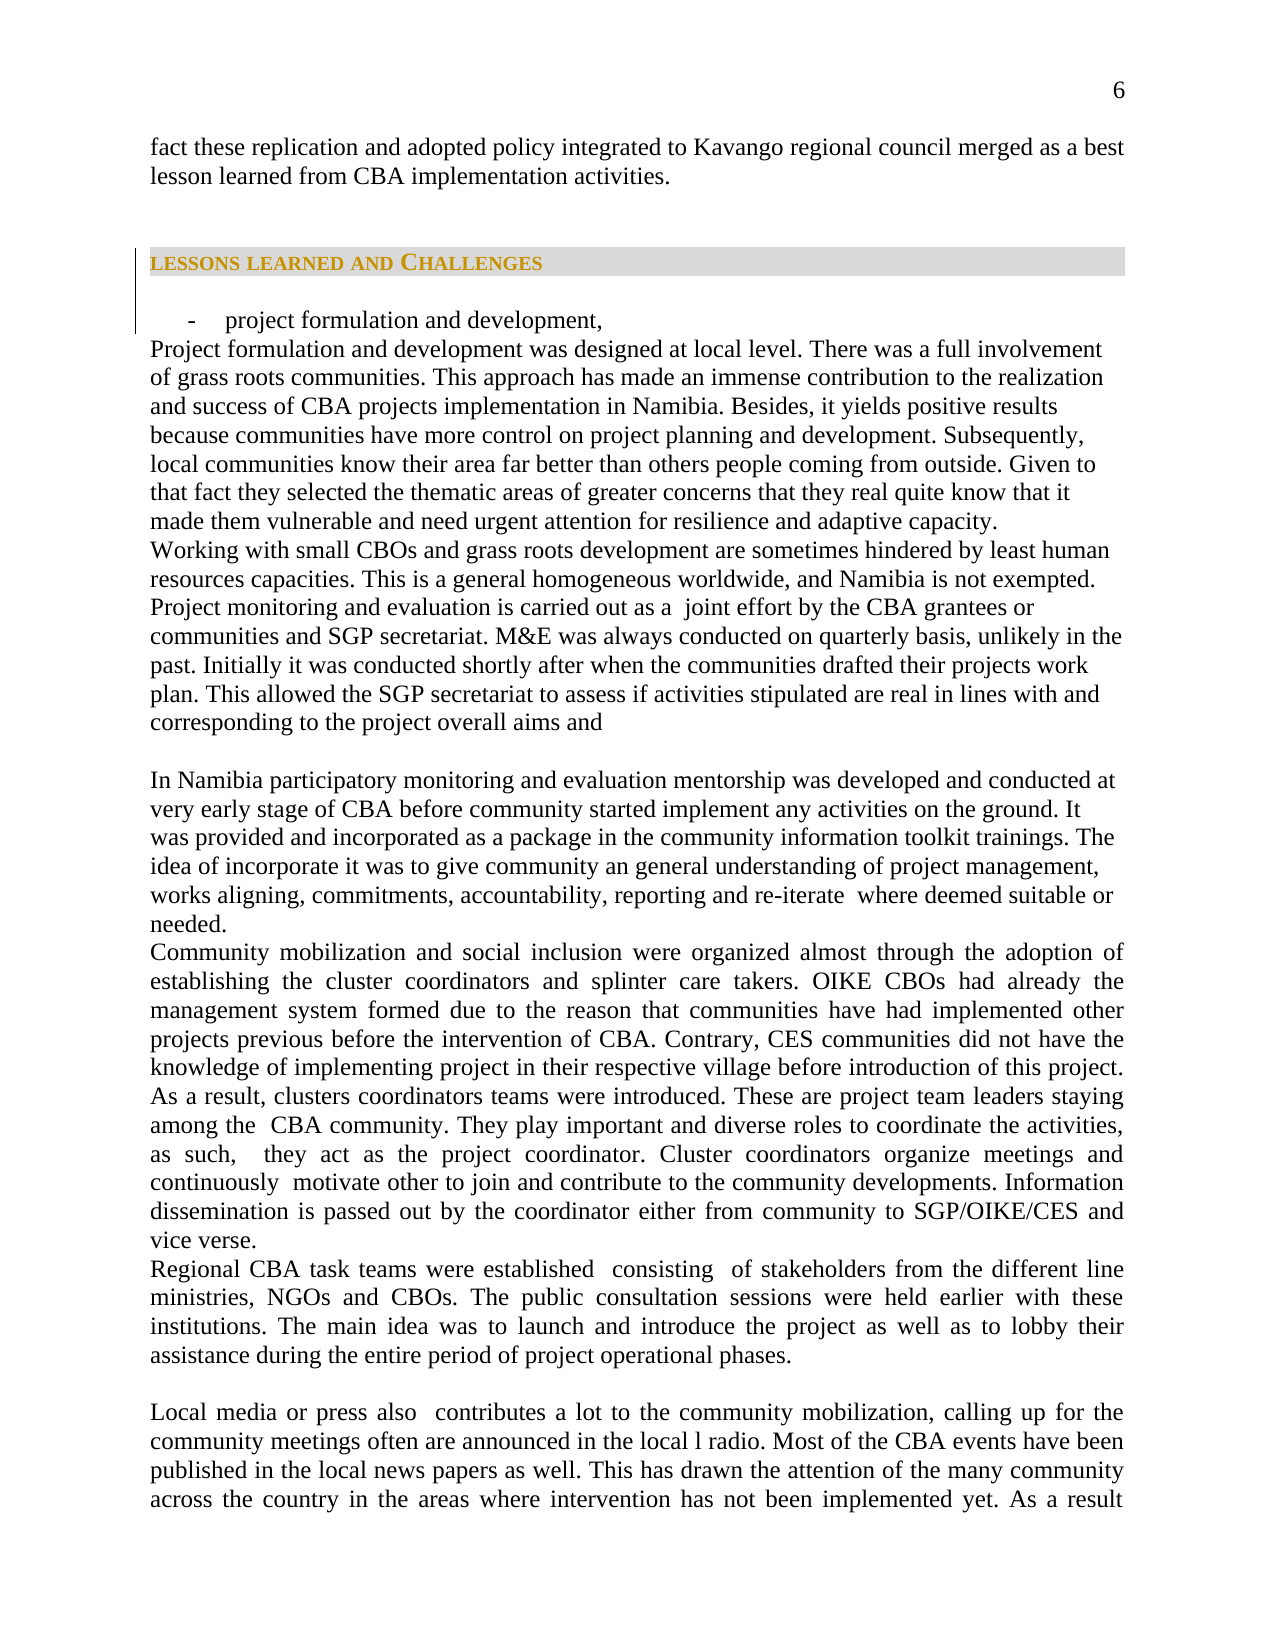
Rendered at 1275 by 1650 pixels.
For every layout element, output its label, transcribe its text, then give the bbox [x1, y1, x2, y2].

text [150, 1397, 1125, 1512]
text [150, 132, 1125, 190]
text Working with small CBOs and grass roots development are sometimes hindered by least human resources capacities. This is a general homogeneous worldwide, and Namibia is not exempted. Project monitoring and evaluation is carried out as a joint effort by the CBA grantees or communities and SGP secretariat. M&E was always conducted on quarterly basis, unlikely in the past. Initially it was conducted shortly after when the communities drafted their projects work plan. This allowed the SGP secretariat to assess if activities stipulated are real in lines with and corresponding to the project overall aims and [150, 535, 1125, 736]
text In Namibia participatory monitoring and evaluation mentorship was developed and conducted at very early stage of CBA before community started implement any activities on the ground. It was provided and incorporated as a package in the community information toolkit trainings. The idea of incorporate it was to give community an general understanding of project management, works aligning, commitments, accountability, reporting and re-iterate where deemed suitable or needed. [150, 765, 1125, 937]
list project formulation and development, [187, 305, 1125, 334]
text Regional CBA task teams were established consisting of stakeholders from the different line ministries, NGOs and CBOs. The public consultation sessions were held earlier with these institutions. The main idea was to launch and introduce the project as well as to lobby their assistance during the entire period of project operational phases. [150, 1254, 1125, 1369]
text Community mobilization and social inclusion were organized almost through the adoption of establishing the cluster coordinators and splinter care takers. OIKE CBOs had already the management system formed due to the reason that communities have had implemented other projects previous before the intervention of CBA. Contrary, CES communities did not have the knowledge of implementing project in their respective village before introduction of this project. As a result, clusters coordinators teams were introduced. These are project team leaders staying among the CBA community. They play important and diverse roles to coordinate the activities, as such, they act as the project coordinator. Cluster coordinators organize meetings and continuously motivate other to join and contribute to the community developments. Information dissemination is passed out by the coordinator either from community to SGP/OIKE/CES and vice verse. [150, 937, 1125, 1254]
text Project formulation and development was designed at local level. There was a full involvement of grass roots communities. This approach has made an immense contribution to the realization and success of CBA projects implementation in Namibia. Besides, it yields positive results because communities have more control on project planning and development. Subsequently, local communities know their area far better than others people coming from outside. Given to that fact they selected the thematic areas of greater concerns that they real quite know that it made them vulnerable and need urgent attention for resilience and adaptive capacity. [150, 334, 1125, 535]
text lessons learned and Challenges [150, 247, 1125, 276]
